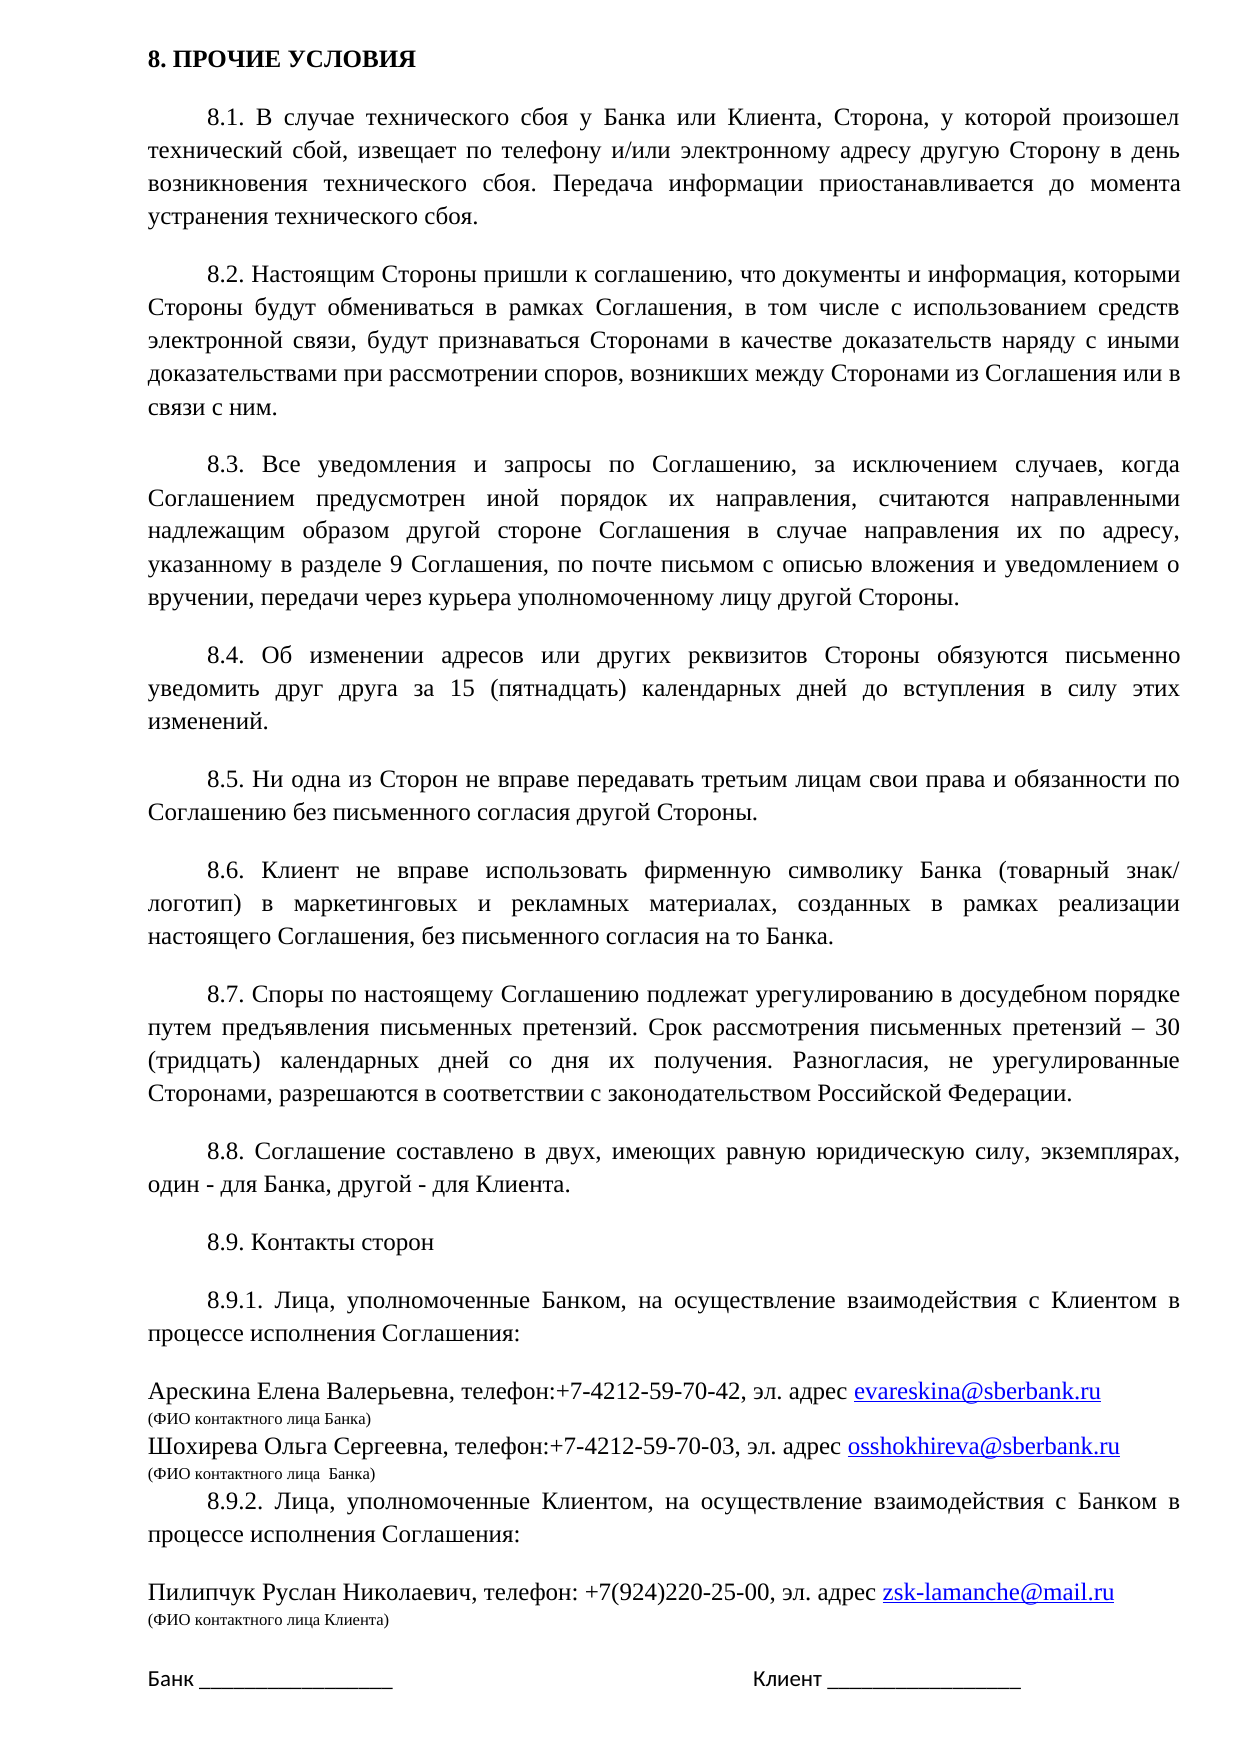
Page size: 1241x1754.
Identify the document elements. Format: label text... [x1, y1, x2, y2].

text Шохирева Ольга Сергеевна, телефон:+7-4212-59-70-03, эл. адрес osshokhireva@sberbank.ru [148, 1431, 1191, 1460]
text 8.2. Настоящим Стороны пришли к соглашению, что документы и информация, которыми Стороны будут обмениваться в рамках Соглашения, в том числе с использованием средств электронной связи, будут признаваться Сторонами в качестве доказательств наряду с иными доказательствами при рассмотрении споров, возникших между Сторонами из Соглашения или в связи с ним. [148, 259, 1181, 420]
text 8.3. Все уведомления и запросы по Соглашению, за исключением случаев, когда Соглашением предусмотрен иной порядок их направления, считаются направленными надлежащим образом другой стороне Соглашения в случае направления их по адресу, указанному в разделе 9 Соглашения, по почте письмом с описью вложения и уведомлением о вручении, передачи через курьера уполномоченному лицу другой Стороны. [148, 449, 1181, 610]
text 8.9. Контакты сторон [148, 1227, 1181, 1256]
text (ФИО контактного лица Банка) [148, 1409, 1191, 1428]
text 8.8. Соглашение составлено в двух, имеющих равную юридическую силу, экземплярах, один - для Банка, другой - для Клиента. [148, 1136, 1181, 1198]
text 8. ПРОЧИЕ УСЛОВИЯ [148, 44, 1181, 73]
text Пилипчук Руслан Николаевич, телефон: +7(924)220-25-00, эл. адрес zsk-lamanche@mail.ru [148, 1577, 1181, 1606]
text 8.6. Клиент не вправе использовать фирменную символику Банка (товарный знак/ логотип) в маркетинговых и рекламных материалах, созданных в рамках реализации настоящего Соглашения, без письменного согласия на то Банка. [148, 855, 1181, 949]
text (ФИО контактного лица Банка) [148, 1464, 1191, 1483]
text 8.4. Об изменении адресов или других реквизитов Стороны обязуются письменно уведомить друг друга за 15 (пятнадцать) календарных дней до вступления в силу этих изменений. [148, 640, 1181, 734]
text 8.9.2. Лица, уполномоченные Клиентом, на осуществление взаимодействия с Банком в процессе исполнения Соглашения: [148, 1486, 1181, 1548]
text 8.7. Споры по настоящему Соглашению подлежат урегулированию в досудебном порядке путем предъявления письменных претензий. Срок рассмотрения письменных претензий – 30 (тридцать) календарных дней со дня их получения. Разногласия, не урегулированные Сторонами, разрешаются в соответствии с законодательством Российской Федерации. [148, 979, 1181, 1107]
text (ФИО контактного лица Клиента) [148, 1610, 1181, 1629]
text 8.5. Ни одна из Сторон не вправе передавать третьим лицам свои права и обязанности по Соглашению без письменного согласия другой Стороны. [148, 764, 1181, 826]
text 8.1. В случае технического сбоя у Банка или Клиента, Сторона, у которой произошел технический сбой, извещает по телефону и/или электронному адресу другую Сторону в день возникновения технического сбоя. Передача информации приостанавливается до момента устранения технического сбоя. [148, 102, 1181, 230]
text Арескина Елена Валерьевна, телефон:+7-4212-59-70-42, эл. адрес evareskina@sberbank.ru [148, 1376, 1191, 1405]
text 8.9.1. Лица, уполномоченные Банком, на осуществление взаимодействия с Клиентом в процессе исполнения Соглашения: [148, 1285, 1181, 1347]
